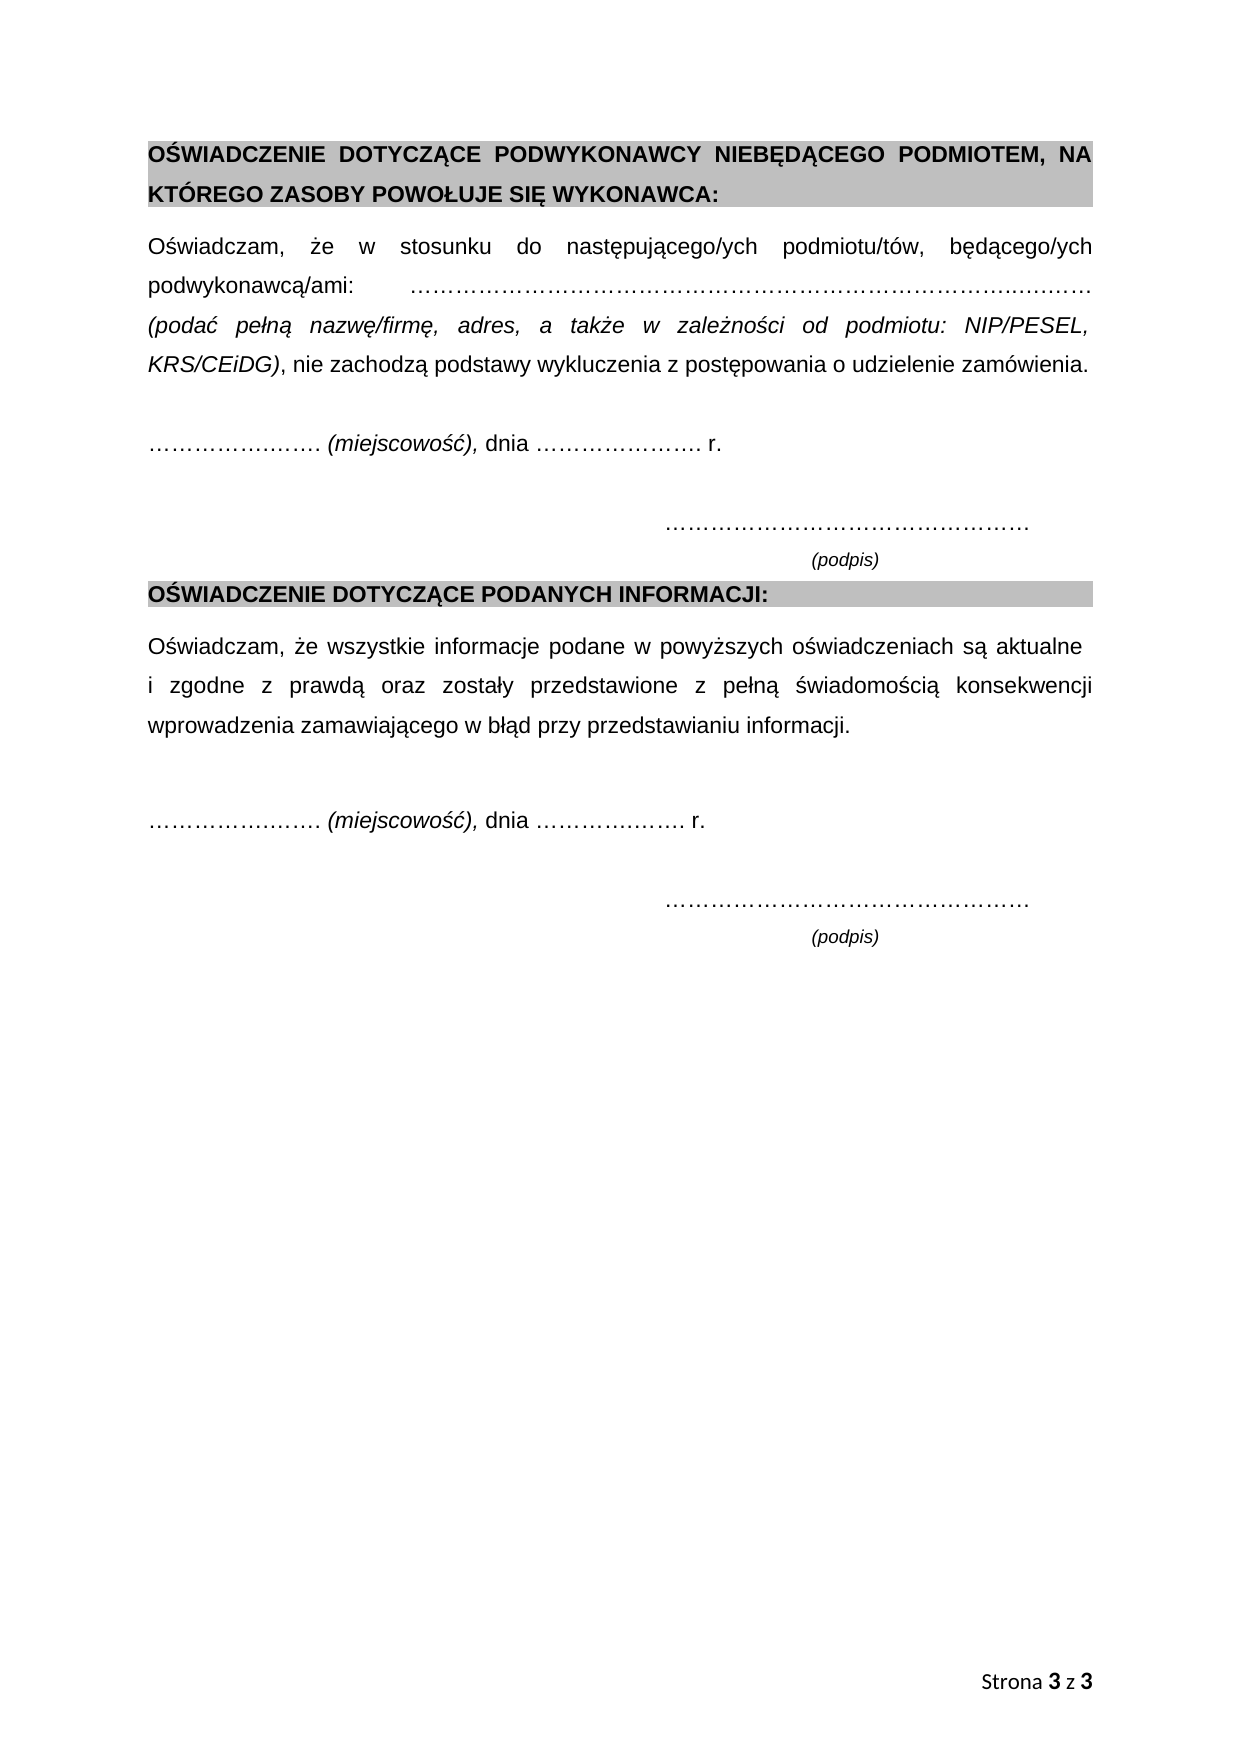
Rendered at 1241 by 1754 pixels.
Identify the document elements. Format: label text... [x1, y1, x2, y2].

text (podpis) [738, 548, 1093, 570]
text ………………………………………… [148, 509, 1093, 535]
text Oświadczam, że wszystkie informacje podane w powyższych oświadczeniach są aktualne i zgodne z prawdą oraz zostały przedstawione z pełną świadomością konsekwencji wprowadzenia zamawiającego w błąd przy przedstawianiu informacji. [148, 633, 1093, 738]
text Oświadczam, że w stosunku do następującego/ych podmiotu/tów, będącego/ych podwykonawcą/ami: ……………………………………………………………………..….…… (podać pełną nazwę/firmę, adres, a także w zależności od podmiotu: NIP/PESEL, KRS/CEiDG), nie zachodzą podstawy wykluczenia z postępowania o udzielenie zamówienia. [148, 233, 1093, 377]
text OŚWIADCZENIE DOTYCZĄCE PODWYKONAWCY NIEBĘDĄCEGO PODMIOTEM, NA KTÓREGO ZASOBY POWOŁUJE SIĘ WYKONAWCA: [148, 141, 1093, 207]
text …………….……. (miejscowość), dnia …………………. r. [148, 430, 1093, 456]
text OŚWIADCZENIE DOTYCZĄCE PODANYCH INFORMACJI: [148, 581, 1093, 607]
text (podpis) [738, 926, 1093, 947]
text …………….……. (miejscowość), dnia ………….……. r. [148, 807, 1093, 834]
text ………………………………………… [148, 886, 1093, 913]
